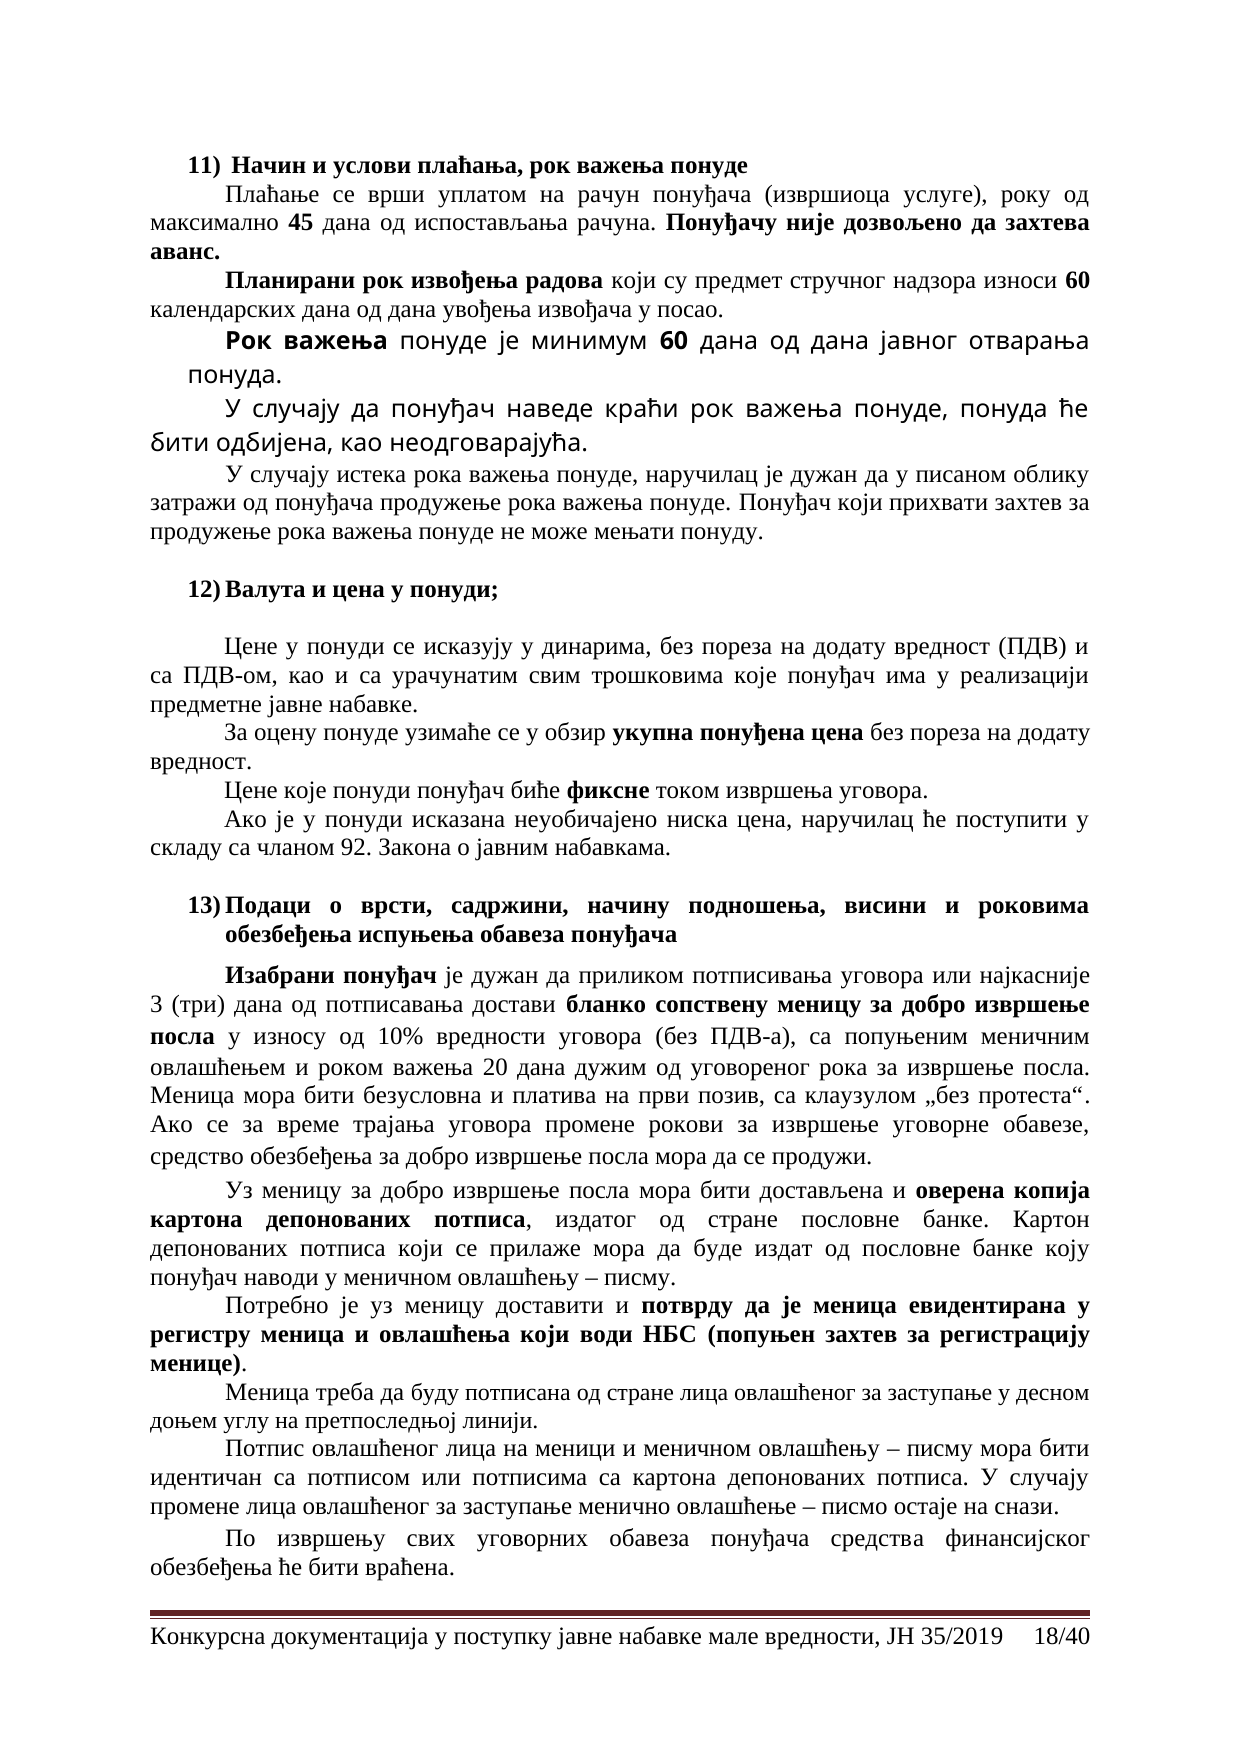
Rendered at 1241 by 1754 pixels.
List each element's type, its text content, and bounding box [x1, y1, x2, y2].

text У случају да понуђач наведе краћи рок важења понуде, понуда ће бити одбијена, као неодговарајућа. [150, 391, 1090, 459]
text Плаћање се врши уплатом на рачун понуђача (извршиоца услуге), року од максимално 45 дана од испостављања рачуна. Понуђачу није дозвољено да захтева аванс. [150, 179, 1090, 265]
text Уз меницу за добро извршење посла мора бити достављена и оверена копија картона депонованих потписа, издатог од стране пословне банке. Картон депонованих потписа који се прилаже мора да буде издат од пословне банке коју понуђач наводи у меничном овлашћењу – писму. [150, 1176, 1090, 1291]
text Рок важења понуде је минимум 60 дана од дана јавног отварања понуда. [187, 322, 1090, 391]
text По извршењу свих уговорних обавеза понуђача средства финансијског обезбеђења ће бити враћена. [150, 1523, 1090, 1581]
text Потребно је уз меницу доставити и потврду да је меница евидентирана у регистру меница и овлашћења који води НБС (попуњен захтев за регистрацију менице). [150, 1291, 1090, 1377]
text Цене у понуди се исказују у динарима, без пореза на додату вредност (ПДВ) и са ПДВ-ом, као и са урачунатим свим трошковима које понуђач има у реализацији предметне јавне набавке. [150, 631, 1090, 717]
list Изабрани понуђач је дужан да приликом потписивања уговора или најкасније 3 (три) дана од потписавања достави бланко сопствену меницу за добро извршење посла у износу од 10% вредности уговора (без ПДВ-а), са попуњеним меничним овлашћењем и роком важења 20 дана дужим од уговореног рока за извршење посла. Меница мора бити безусловна и платива на први позив, са клаузулом „без протеста“. Ако се за време трајања уговора промене рокови за извршење уговорне обавезе, средство обезбеђења за добро извршење посла мора да се продужи. [150, 960, 1090, 1172]
text У случају истека рока важења понуде, наручилац је дужан да у писаном облику затражи од понуђача продужење рока важења понуде. Понуђач који прихвати захтев за продужење рока важења понуде не може мењати понуду. [150, 459, 1090, 545]
text Цене које понуди понуђач биће фиксне током извршења уговора. [150, 775, 1090, 804]
list Начин и услови плаћања, рок важења понуде [187, 150, 1090, 179]
text Планирани рок извођења радова који су предмет стручног надзора износи 60 календарских дана од дана увођења извођача у посао. [150, 265, 1090, 322]
list Валута и цена у понуди; [187, 574, 1090, 602]
text Ако је у понуди исказана неуобичајено ниска цена, наручилац ће поступити у складу са чланом 92. Закона о јавним набавкама. [150, 804, 1090, 861]
list Подаци о врсти, садржини, начину подношења, висини и роковима обезбеђења испуњења обавеза понуђача [187, 890, 1090, 947]
text За оцену понуде узимаће се у обзир укупна понуђена цена без пореза на додату вредност. [150, 717, 1090, 775]
text Меница треба да буду потписана од стране лица овлашћеног за заступање у десном доњем углу на претпоследњој линији. [150, 1377, 1090, 1433]
text Потпис овлашћеног лица на меници и меничном овлашћењу – писму мора бити идентичан са потписом или потписима са картона депонованих потписа. У случају промене лица овлашћеног за заступање менично овлашћење – писмо остаје на снази. [150, 1433, 1090, 1519]
